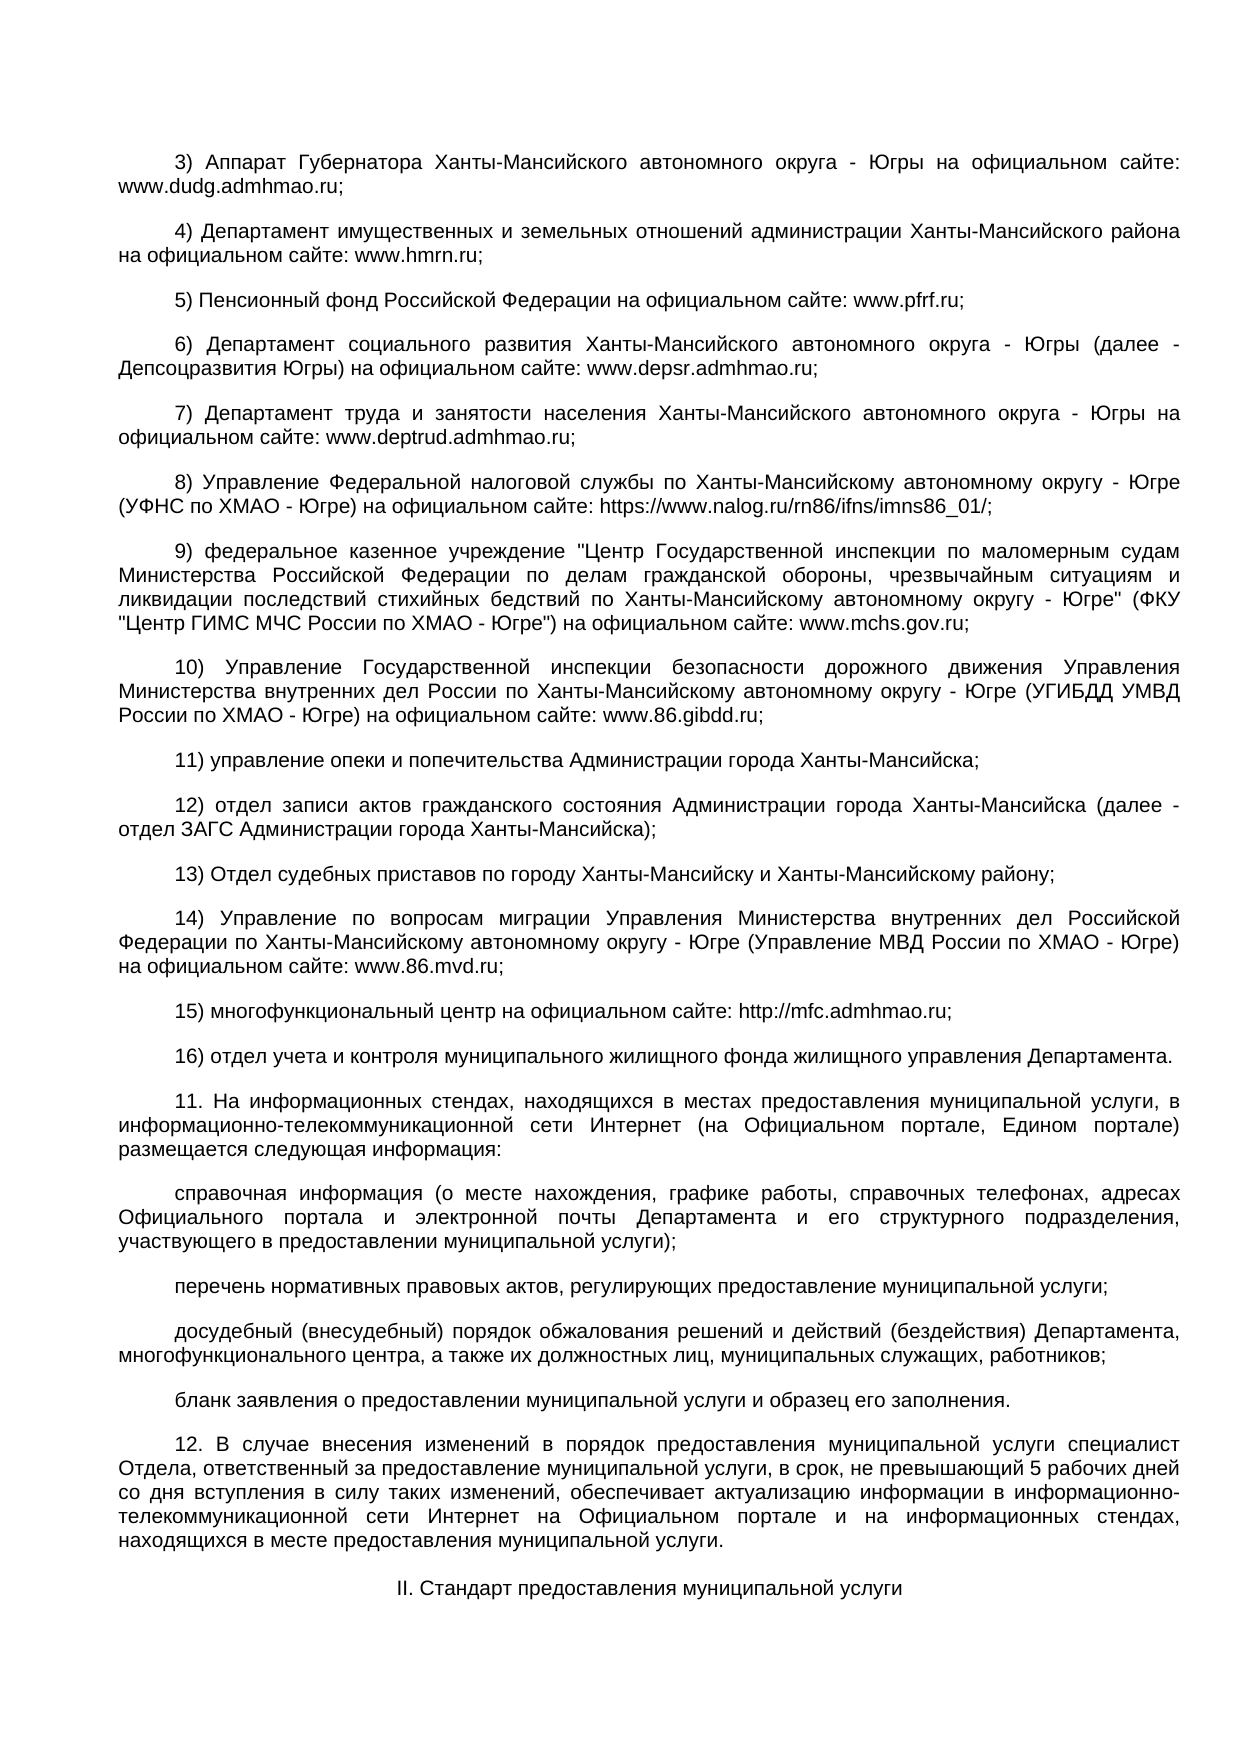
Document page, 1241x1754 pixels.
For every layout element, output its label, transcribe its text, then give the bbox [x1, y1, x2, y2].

text 15) многофункциональный центр на официальном сайте: http://mfc.admhmao.ru; [118, 999, 1181, 1023]
text 14) Управление по вопросам миграции Управления Министерства внутренних дел Российской Федерации по Ханты-Мансийскому автономному округу - Югре (Управление МВД России по ХМАО - Югре) на официальном сайте: www.86.mvd.ru; [118, 906, 1181, 978]
text бланк заявления о предоставлении муниципальной услуги и образец его заполнения. [118, 1387, 1181, 1411]
text 7) Департамент труда и занятости населения Ханты-Мансийского автономного округа - Югры на официальном сайте: www.deptrud.admhmao.ru; [118, 401, 1181, 449]
text 12) отдел записи актов гражданского состояния Администрации города Ханты-Мансийска (далее - отдел ЗАГС Администрации города Ханты-Мансийска); [118, 793, 1181, 841]
text 11) управление опеки и попечительства Администрации города Ханты-Мансийска; [118, 748, 1181, 772]
text 9) федеральное казенное учреждение "Центр Государственной инспекции по маломерным судам Министерства Российской Федерации по делам гражданской обороны, чрезвычайным ситуациям и ликвидации последствий стихийных бедствий по Ханты-Мансийскому автономному округу - Югре" (ФКУ "Центр ГИМС МЧС России по ХМАО - Югре") на официальном сайте: www.mchs.gov.ru; [118, 538, 1181, 634]
text II. Стандарт предоставления муниципальной услуги [118, 1576, 1181, 1600]
text 11. На информационных стендах, находящихся в местах предоставления муниципальной услуги, в информационно-телекоммуникационной сети Интернет (на Официальном портале, Едином портале) размещается следующая информация: [118, 1088, 1181, 1160]
text 16) отдел учета и контроля муниципального жилищного фонда жилищного управления Департамента. [118, 1044, 1181, 1068]
text 4) Департамент имущественных и земельных отношений администрации Ханты-Мансийского района на официальном сайте: www.hmrn.ru; [118, 219, 1181, 267]
text 13) Отдел судебных приставов по городу Ханты-Мансийску и Ханты-Мансийскому району; [118, 861, 1181, 885]
text досудебный (внесудебный) порядок обжалования решений и действий (бездействия) Департамента, многофункционального центра, а также их должностных лиц, муниципальных служащих, работников; [118, 1319, 1181, 1367]
text 3) Аппарат Губернатора Ханты-Мансийского автономного округа - Югры на официальном сайте: www.dudg.admhmao.ru; [118, 150, 1181, 198]
text перечень нормативных правовых актов, регулирующих предоставление муниципальной услуги; [118, 1274, 1181, 1298]
text справочная информация (о месте нахождения, графике работы, справочных телефонах, адресах Официального портала и электронной почты Департамента и его структурного подразделения, участвующего в предоставлении муниципальной услуги); [118, 1181, 1181, 1253]
text 6) Департамент социального развития Ханты-Мансийского автономного округа - Югры (далее - Депсоцразвития Югры) на официальном сайте: www.depsr.admhmao.ru; [118, 332, 1181, 380]
text 5) Пенсионный фонд Российской Федерации на официальном сайте: www.pfrf.ru; [118, 287, 1181, 311]
text 10) Управление Государственной инспекции безопасности дорожного движения Управления Министерства внутренних дел России по Ханты-Мансийскому автономному округу - Югре (УГИБДД УМВД России по ХМАО - Югре) на официальном сайте: www.86.gibdd.ru; [118, 655, 1181, 727]
text 8) Управление Федеральной налоговой службы по Ханты-Мансийскому автономному округу - Югре (УФНС по ХМАО - Югре) на официальном сайте: https://www.nalog.ru/rn86/ifns/imns86_01/; [118, 470, 1181, 518]
text 12. В случае внесения изменений в порядок предоставления муниципальной услуги специалист Отдела, ответственный за предоставление муниципальной услуги, в срок, не превышающий 5 рабочих дней со дня вступления в силу таких изменений, обеспечивает актуализацию информации в информационно-телекоммуникационной сети Интернет на Официальном портале и на информационных стендах, находящихся в месте предоставления муниципальной услуги. [118, 1432, 1181, 1552]
